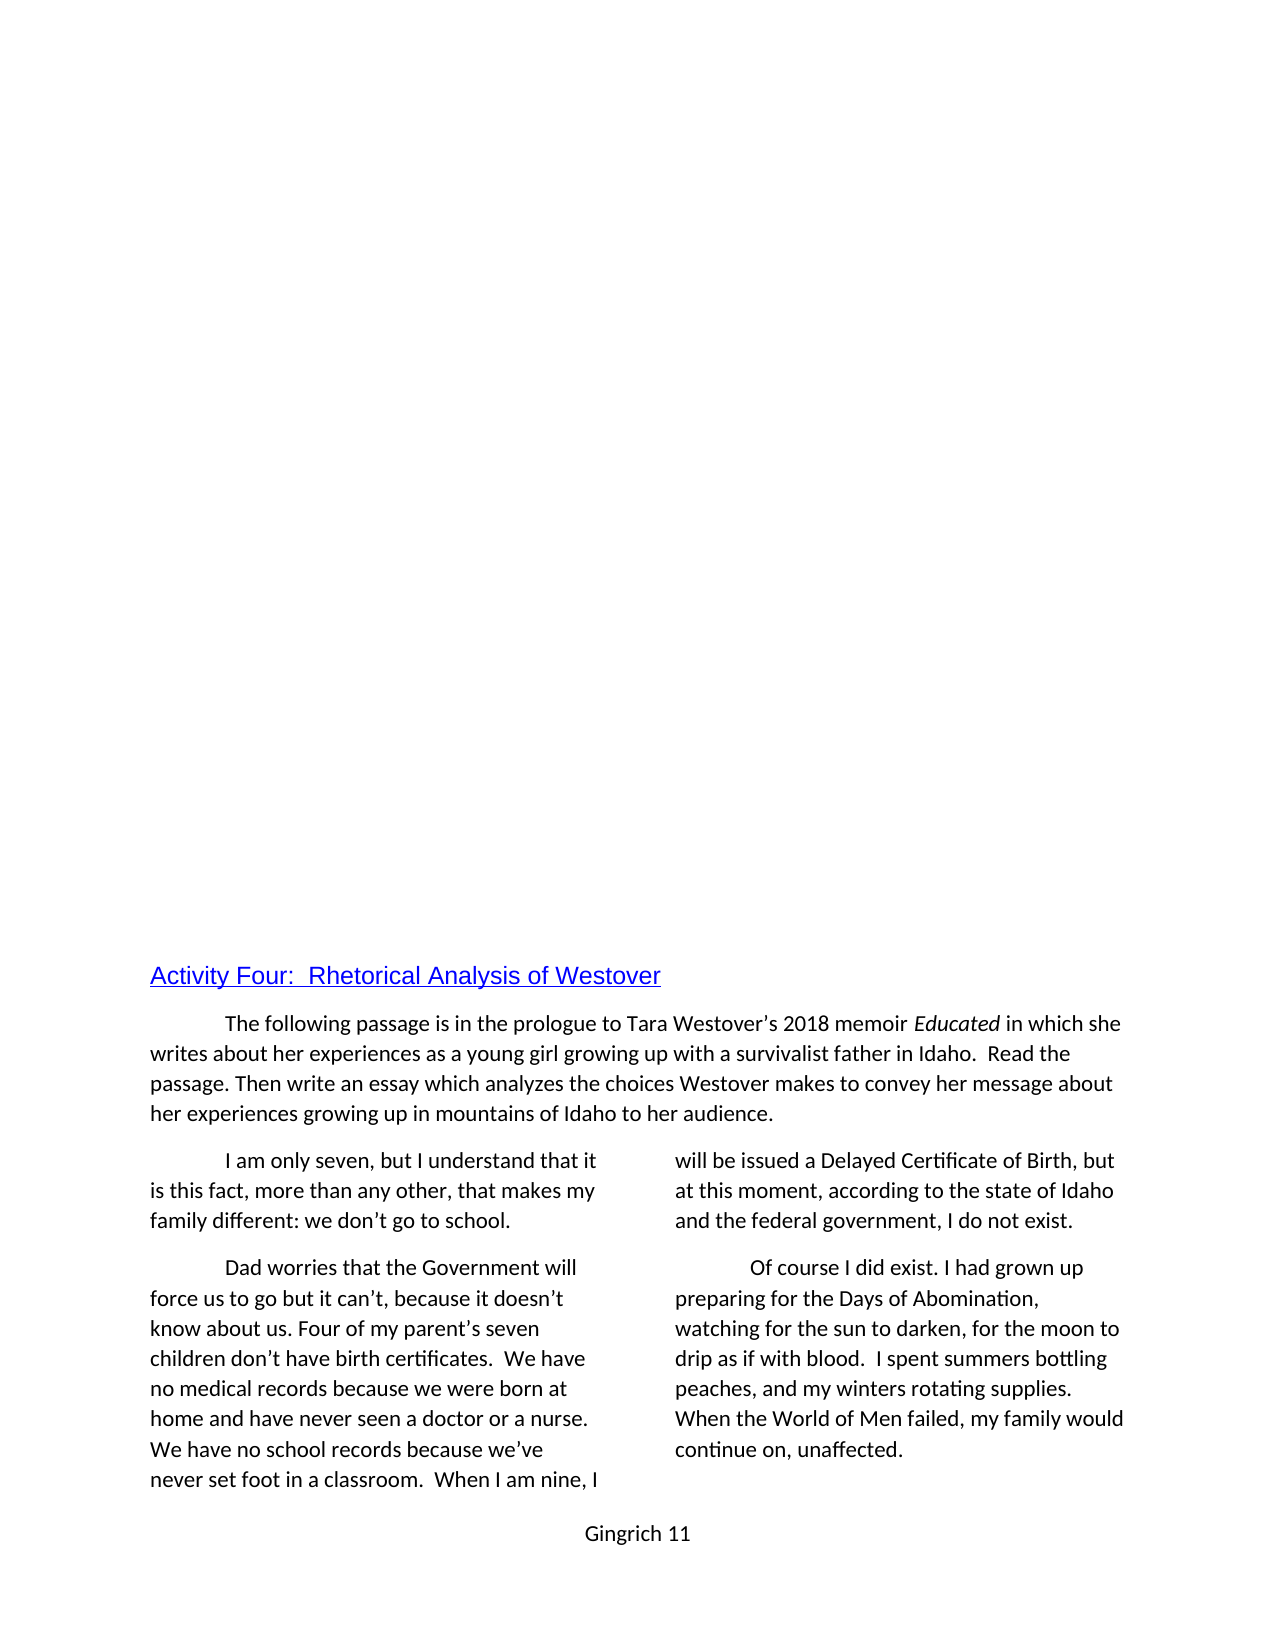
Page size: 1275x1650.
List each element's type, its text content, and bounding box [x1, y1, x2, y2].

text Dad worries that the Government will force us to go but it can’t, because it doesn’t know about us. Four of my parent’s seven children don’t have birth certificates. We have no medical records because we were born at home and have never seen a doctor or a nurse. We have no school records because we’ve never set foot in a classroom. When I am nine, I will be issued a Delayed Certificate of Birth, but at this moment, according to the state of Idaho and the federal government, I do not exist. [675, 1146, 1125, 1235]
text The following passage is in the prologue to Tara Westover’s 2018 memoir Educated in which she writes about her experiences as a young girl growing up with a survivalist father in Idaho. Read the passage. Then write an essay which analyzes the choices Westover makes to convey her message about her experiences growing up in mountains of Idaho to her audience. [150, 1009, 1125, 1127]
text I am only seven, but I understand that it is this fact, more than any other, that makes my family different: we don’t go to school. [150, 1146, 600, 1235]
text Of course I did exist. I had grown up preparing for the Days of Abomination, watching for the sun to darken, for the moon to drip as if with blood. I spent summers bottling peaches, and my winters rotating supplies. When the World of Men failed, my family would continue on, unaffected. [675, 1253, 1125, 1463]
text Dad worries that the Government will force us to go but it can’t, because it doesn’t know about us. Four of my parent’s seven children don’t have birth certificates. We have no medical records because we were born at home and have never seen a doctor or a nurse. We have no school records because we’ve never set foot in a classroom. When I am nine, I will be issued a Delayed Certificate of Birth, but at this moment, according to the state of Idaho and the federal government, I do not exist. [150, 1253, 600, 1493]
text Activity Four: Rhetorical Analysis of Westover [150, 961, 1125, 990]
